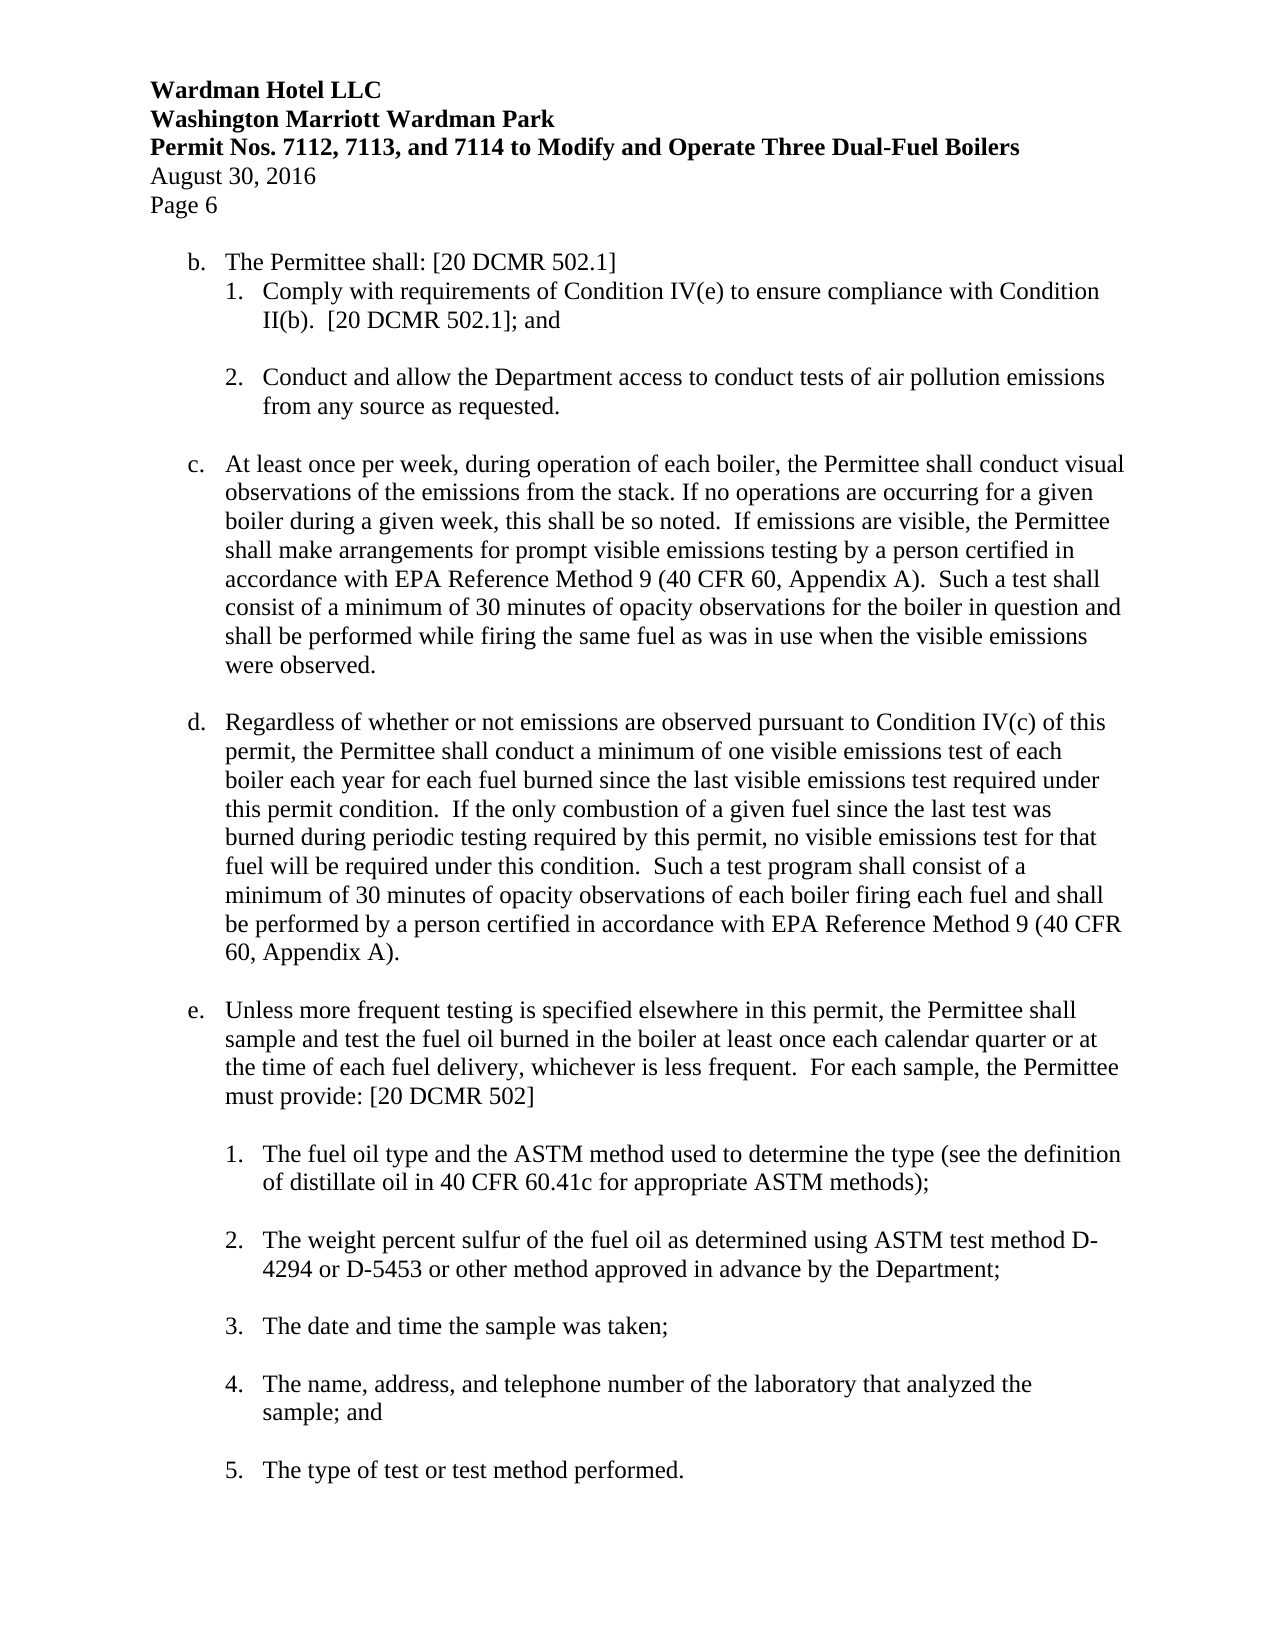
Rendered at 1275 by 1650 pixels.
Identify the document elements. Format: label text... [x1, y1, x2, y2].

text b. The Permittee shall: [20 DCMR 502.1] [187, 247, 1125, 276]
text 2. Conduct and allow the Department access to conduct tests of air pollution emissions from any source as requested. [225, 362, 1125, 420]
text c. At least once per week, during operation of each boiler, the Permittee shall conduct visual observations of the emissions from the stack. If no operations are occurring for a given boiler during a given week, this shall be so noted. If emissions are visible, the Permittee shall make arrangements for prompt visible emissions testing by a person certified in accordance with EPA Reference Method 9 (40 CFR 60, Appendix A). Such a test shall consist of a minimum of 30 minutes of opacity observations for the boiler in question and shall be performed while firing the same fuel as was in use when the visible emissions were observed. [187, 449, 1125, 679]
text 5. The type of test or test method performed. [225, 1455, 1125, 1484]
text 4. The name, address, and telephone number of the laboratory that analyzed the [225, 1369, 1125, 1397]
text 1. Comply with requirements of Condition IV(e) to ensure compliance with Condition II(b). [20 DCMR 502.1]; and [225, 276, 1125, 334]
text d. Regardless of whether or not emissions are observed pursuant to Condition IV(c) of this permit, the Permittee shall conduct a minimum of one visible emissions test of each boiler each year for each fuel burned since the last visible emissions test required under this permit condition. If the only combustion of a given fuel since the last test was burned during periodic testing required by this permit, no visible emissions test for that fuel will be required under this condition. Such a test program shall consist of a minimum of 30 minutes of opacity observations of each boiler firing each fuel and shall be performed by a person certified in accordance with EPA Reference Method 9 (40 CFR 60, Appendix A). [187, 707, 1125, 966]
text sample; and [225, 1397, 1125, 1426]
text 1. The fuel oil type and the ASTM method used to determine the type (see the definition of distillate oil in 40 CFR 60.41c for appropriate ASTM methods); [225, 1139, 1125, 1196]
text 3. The date and time the sample was taken; [225, 1311, 1125, 1340]
text e. Unless more frequent testing is specified elsewhere in this permit, the Permittee shall sample and test the fuel oil burned in the boiler at least once each calendar quarter or at the time of each fuel delivery, whichever is less frequent. For each sample, the Permittee must provide: [20 DCMR 502] [187, 995, 1125, 1110]
text 2. The weight percent sulfur of the fuel oil as determined using ASTM test method D-4294 or D-5453 or other method approved in advance by the Department; [225, 1225, 1125, 1282]
